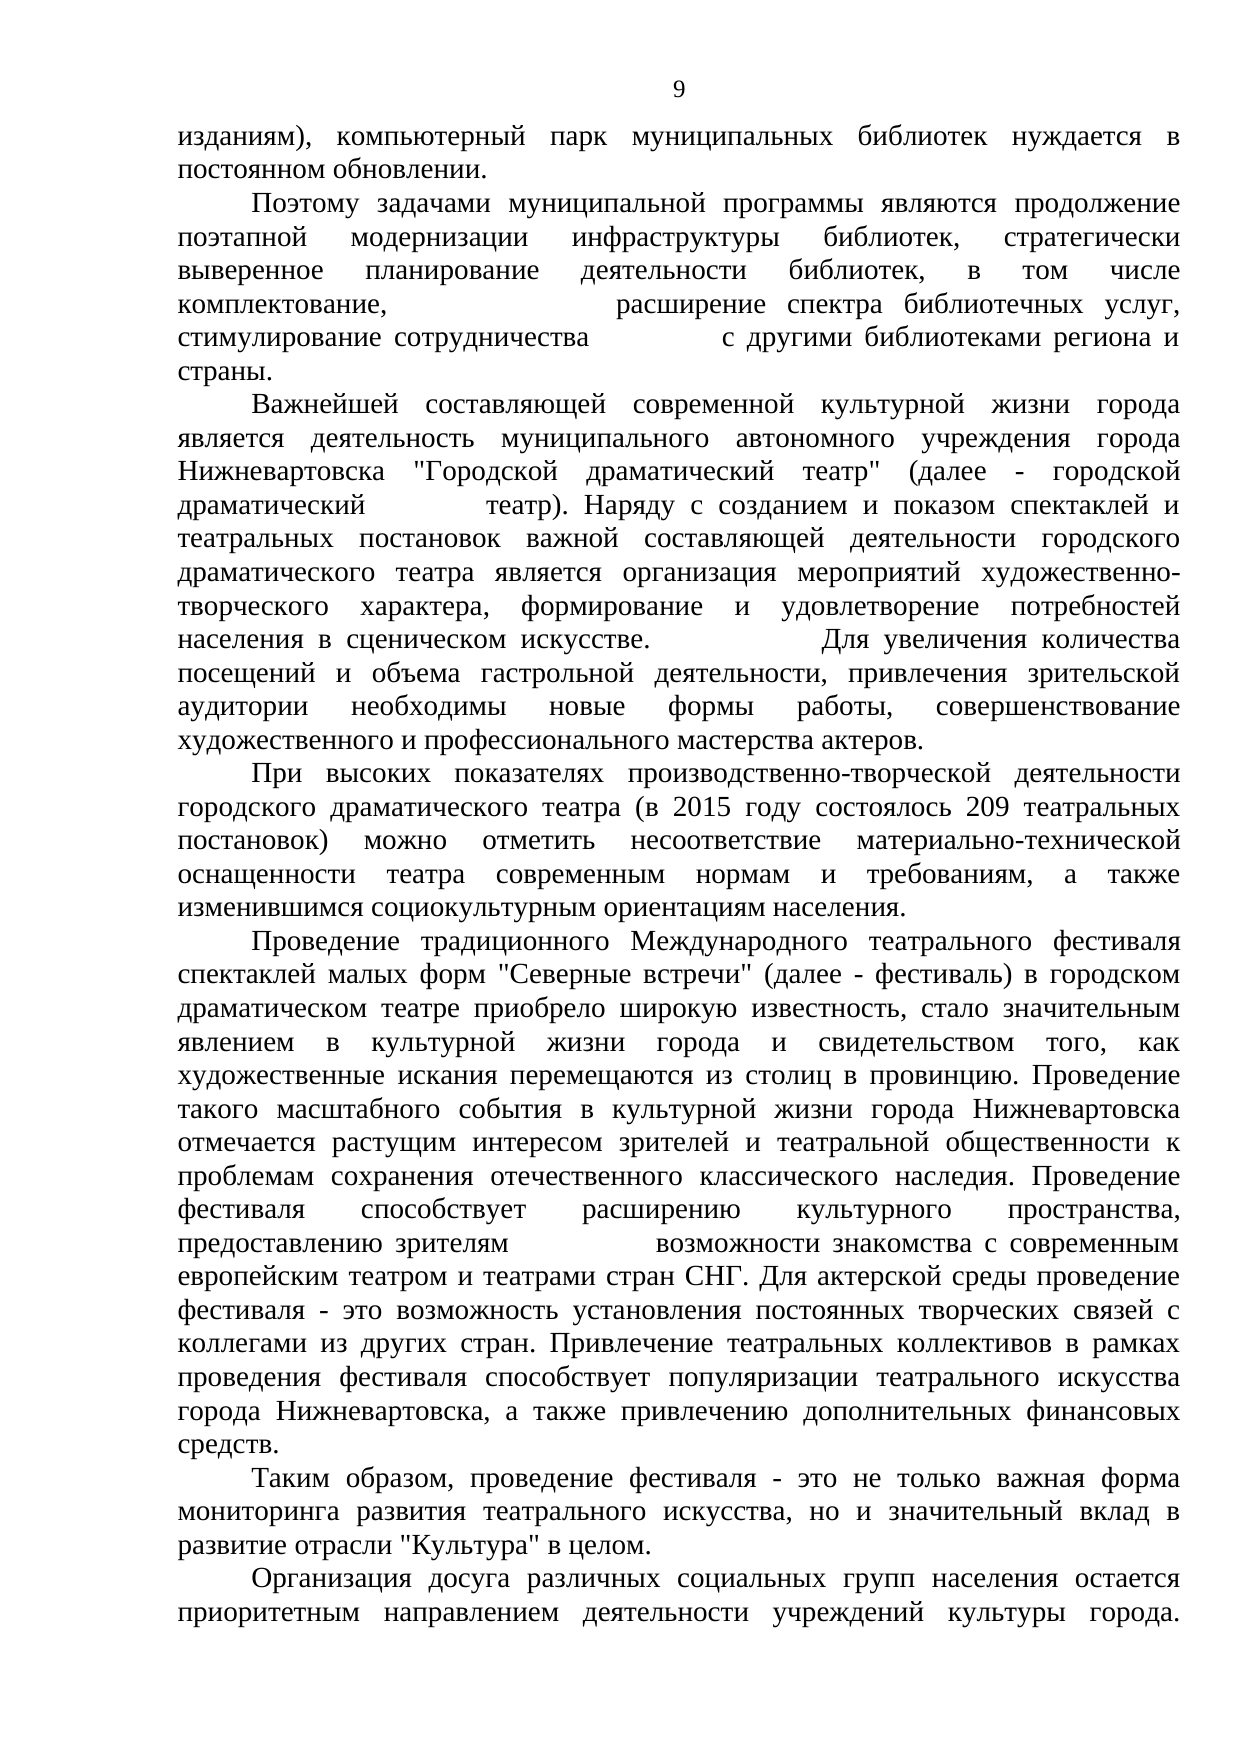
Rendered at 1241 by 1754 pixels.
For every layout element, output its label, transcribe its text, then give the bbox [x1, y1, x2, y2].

text Проведение традиционного Международного театрального фестиваля спектаклей малых форм "Северные встречи" (далее - фестиваль) в городском драматическом театре приобрело широкую известность, стало значительным явлением в культурной жизни города и свидетельством того, как художественные искания перемещаются из столиц в провинцию. Проведение такого масштабного события в культурной жизни города Нижневартовска отмечается растущим интересом зрителей и театральной общественности к проблемам сохранения отечественного классического наследия. Проведение фестиваля способствует расширению культурного пространства, предоставлению зрителям возможности знакомства с современным европейским театром и театрами стран СНГ. Для актерской среды проведение фестиваля - это возможность установления постоянных творческих связей с коллегами из других стран. Привлечение театральных коллективов в рамках проведения фестиваля способствует популяризации театрального искусства города Нижневартовска, а также привлечению дополнительных финансовых средств. [177, 923, 1181, 1460]
text Поэтому задачами муниципальной программы являются продолжение поэтапной модернизации инфраструктуры библиотек, стратегически выверенное планирование деятельности библиотек, в том числе комплектование, расширение спектра библиотечных услуг, стимулирование сотрудничества с другими библиотеками региона и страны. [177, 185, 1181, 386]
text При высоких показателях производственно-творческой деятельности городского драматического театра (в 2015 году состоялось 209 театральных постановок) можно отметить несоответствие материально-технической оснащенности театра современным нормам и требованиям, а также изменившимся социокультурным ориентациям населения. [177, 755, 1181, 923]
text Важнейшей составляющей современной культурной жизни города является деятельность муниципального автономного учреждения города Нижневартовска "Городской драматический театр" (далее - городской драматический театр). Наряду с созданием и показом спектаклей и театральных постановок важной составляющей деятельности городского драматического театра является организация мероприятий художественно-творческого характера, формирование и удовлетворение потребностей населения в сценическом искусстве. Для увеличения количества посещений и объема гастрольной деятельности, привлечения зрительской аудитории необходимы новые формы работы, совершенствование художественного и профессионального мастерства актеров. [177, 386, 1181, 755]
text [177, 118, 1181, 185]
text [177, 1560, 1181, 1627]
text Таким образом, проведение фестиваля - это не только важная форма мониторинга развития театрального искусства, но и значительный вклад в развитие отрасли "Культура" в целом. [177, 1460, 1181, 1560]
